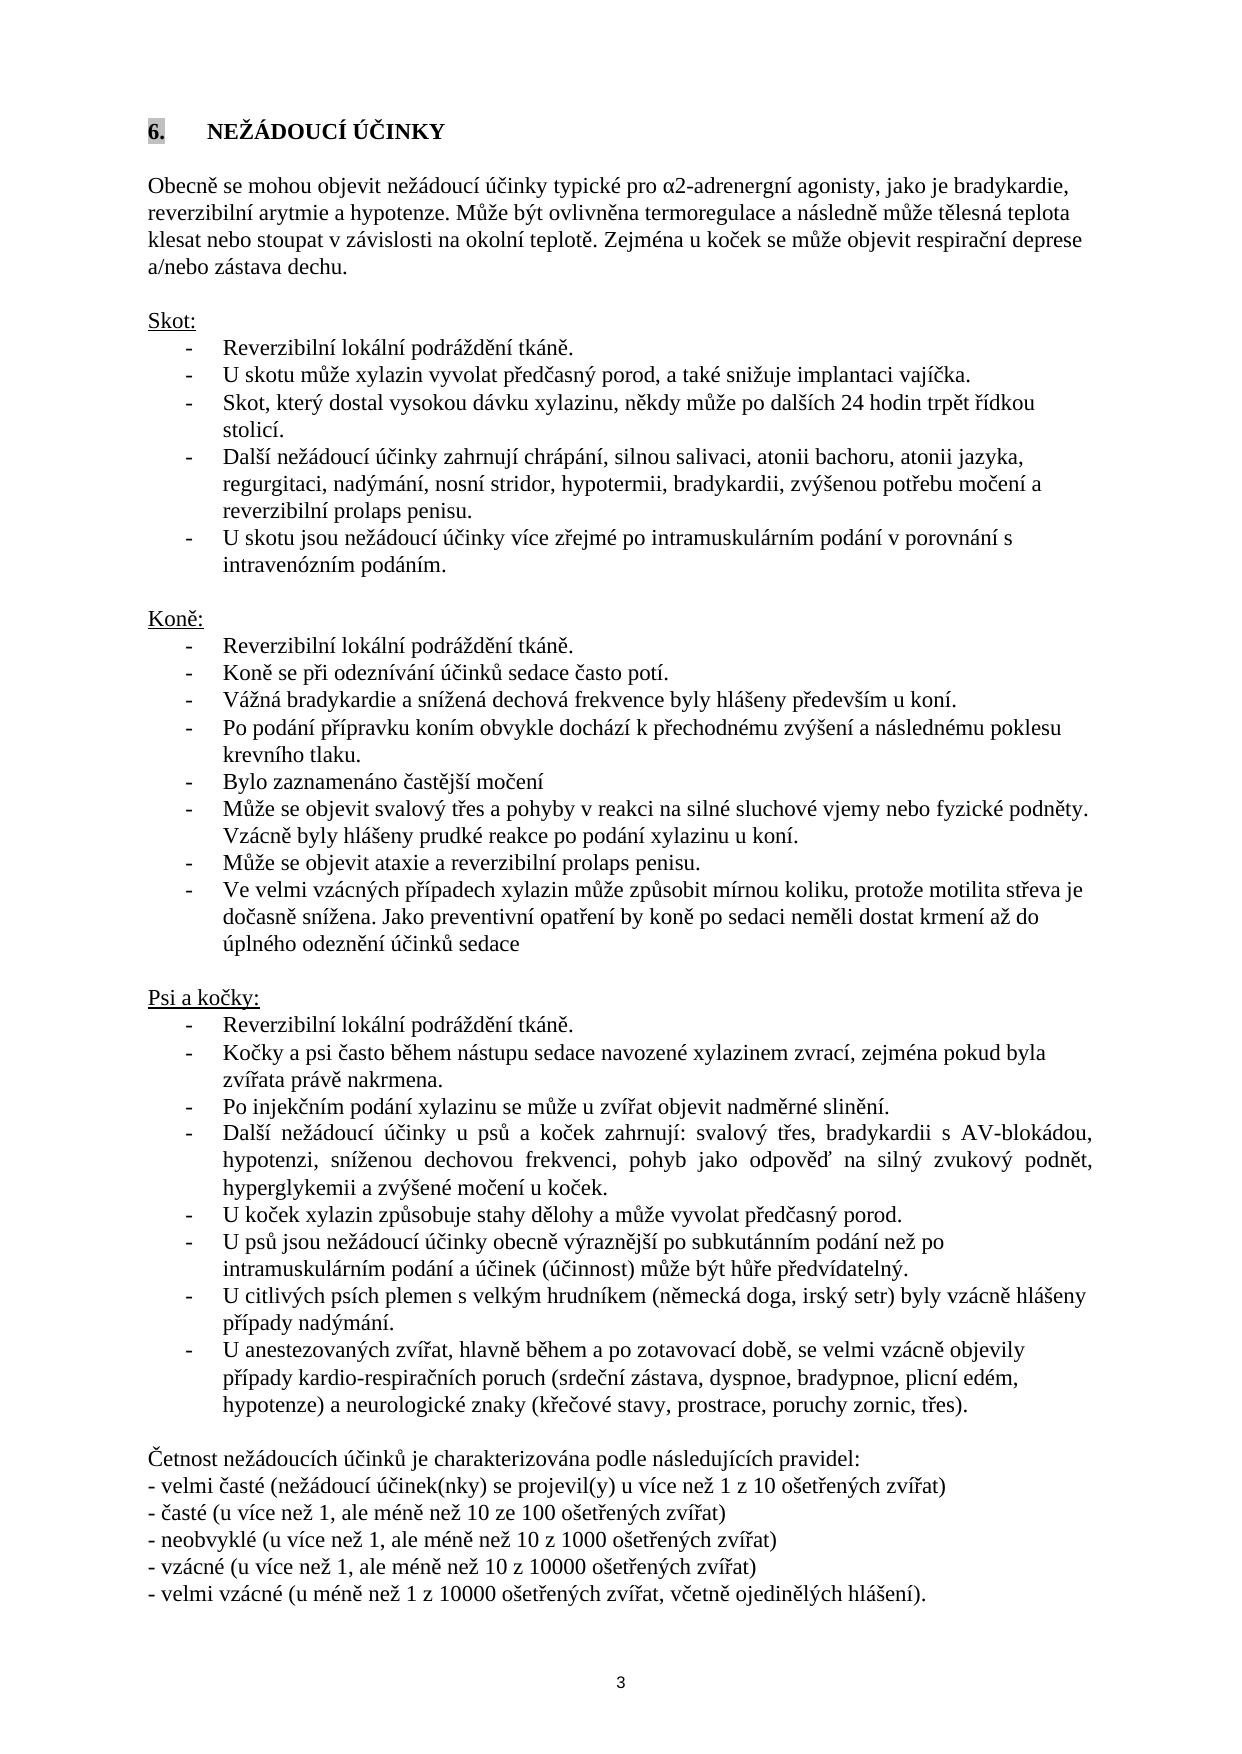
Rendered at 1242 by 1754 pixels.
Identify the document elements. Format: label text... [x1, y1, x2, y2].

list U psů jsou nežádoucí účinky obecně výraznější po subkutánním podání než po intramuskulárním podání a účinek (účinnost) může být hůře předvídatelný. [185, 1228, 1094, 1282]
list Kočky a psi často během nástupu sedace navozené xylazinem zvrací, zejména pokud byla zvířata právě nakrmena. [185, 1038, 1094, 1092]
text - vzácné (u více než 1, ale méně než 10 z 10000 ošetřených zvířat) [148, 1553, 1094, 1580]
list Další nežádoucí účinky u psů a koček zahrnují: svalový třes, bradykardii s AV-blokádou, hypotenzi, sníženou dechovou frekvenci, pohyb jako odpověď na silný zvukový podnět, hyperglykemii a zvýšené močení u koček. [185, 1119, 1094, 1200]
text Koně: [148, 605, 1094, 632]
list Vážná bradykardie a snížená dechová frekvence byly hlášeny především u koní. [185, 686, 1094, 713]
list U citlivých psích plemen s velkým hrudníkem (německá doga, irský setr) byly vzácně hlášeny případy nadýmání. [185, 1282, 1094, 1336]
text - neobvyklé (u více než 1, ale méně než 10 z 1000 ošetřených zvířat) [148, 1526, 1094, 1553]
list U skotu může xylazin vyvolat předčasný porod, a také snižuje implantaci vajíčka. [185, 361, 1094, 388]
list U anestezovaných zvířat, hlavně během a po zotavovací době, se velmi vzácně objevily případy kardio-respiračních poruch (srdeční zástava, dyspnoe, bradypnoe, plicní edém, hypotenze) a neurologické znaky (křečové stavy, prostrace, poruchy zornic, třes). [185, 1336, 1094, 1417]
list Po injekčním podání xylazinu se může u zvířat objevit nadměrné slinění. [185, 1092, 1094, 1119]
text Psi a kočky: [148, 984, 1094, 1011]
text - časté (u více než 1, ale méně než 10 ze 100 ošetřených zvířat) [148, 1499, 1094, 1526]
list U koček xylazin způsobuje stahy dělohy a může vyvolat předčasný porod. [185, 1201, 1094, 1228]
list Skot, který dostal vysokou dávku xylazinu, někdy může po dalších 24 hodin trpět řídkou stolicí. [185, 388, 1094, 442]
list Ve velmi vzácných případech xylazin může způsobit mírnou koliku, protože motilita střeva je dočasně snížena. Jako preventivní opatření by koně po sedaci neměli dostat krmení až do úplného odeznění účinků sedace [185, 876, 1094, 957]
text Obecně se mohou objevit nežádoucí účinky typické pro α2-adrenergní agonisty, jako je bradykardie, reverzibilní arytmie a hypotenze. Může být ovlivněna termoregulace a následně může tělesná teplota klesat nebo stoupat v závislosti na okolní teplotě. Zejména u koček se může objevit respirační deprese a/nebo zástava dechu. [148, 172, 1094, 280]
text Četnost nežádoucích účinků je charakterizována podle následujících pravidel: [148, 1444, 1094, 1472]
list Může se objevit ataxie a reverzibilní prolaps penisu. [185, 849, 1094, 876]
list Bylo zaznamenáno častější močení [185, 767, 1094, 794]
text - velmi časté (nežádoucí účinek(nky) se projevil(y) u více než 1 z 10 ošetřených zvířat) [148, 1472, 1094, 1499]
list Reverzibilní lokální podráždění tkáně. [185, 1011, 1094, 1038]
list Po podání přípravku koním obvykle dochází k přechodnému zvýšení a následnému poklesu krevního tlaku. [185, 713, 1094, 767]
list Reverzibilní lokální podráždění tkáně. [185, 334, 1094, 361]
list Může se objevit svalový třes a pohyby v reakci na silné sluchové vjemy nebo fyzické podněty. Vzácně byly hlášeny prudké reakce po podání xylazinu u koní. [185, 794, 1094, 849]
list Další nežádoucí účinky zahrnují chrápání, silnou salivaci, atonii bachoru, atonii jazyka, regurgitaci, nadýmání, nosní stridor, hypotermii, bradykardii, zvýšenou potřebu močení a reverzibilní prolaps penisu. [185, 442, 1094, 524]
list Koně se při odeznívání účinků sedace často potí. [185, 659, 1094, 686]
text Skot: [148, 307, 1094, 334]
list Reverzibilní lokální podráždění tkáně. [185, 632, 1094, 659]
text 6. NEŽÁDOUCÍ ÚČINKY [165, 118, 1094, 144]
list U skotu jsou nežádoucí účinky více zřejmé po intramuskulárním podání v porovnání s intravenózním podáním. [185, 524, 1094, 578]
text - velmi vzácné (u méně než 1 z 10000 ošetřených zvířat, včetně ojedinělých hlášení). [148, 1580, 1094, 1607]
